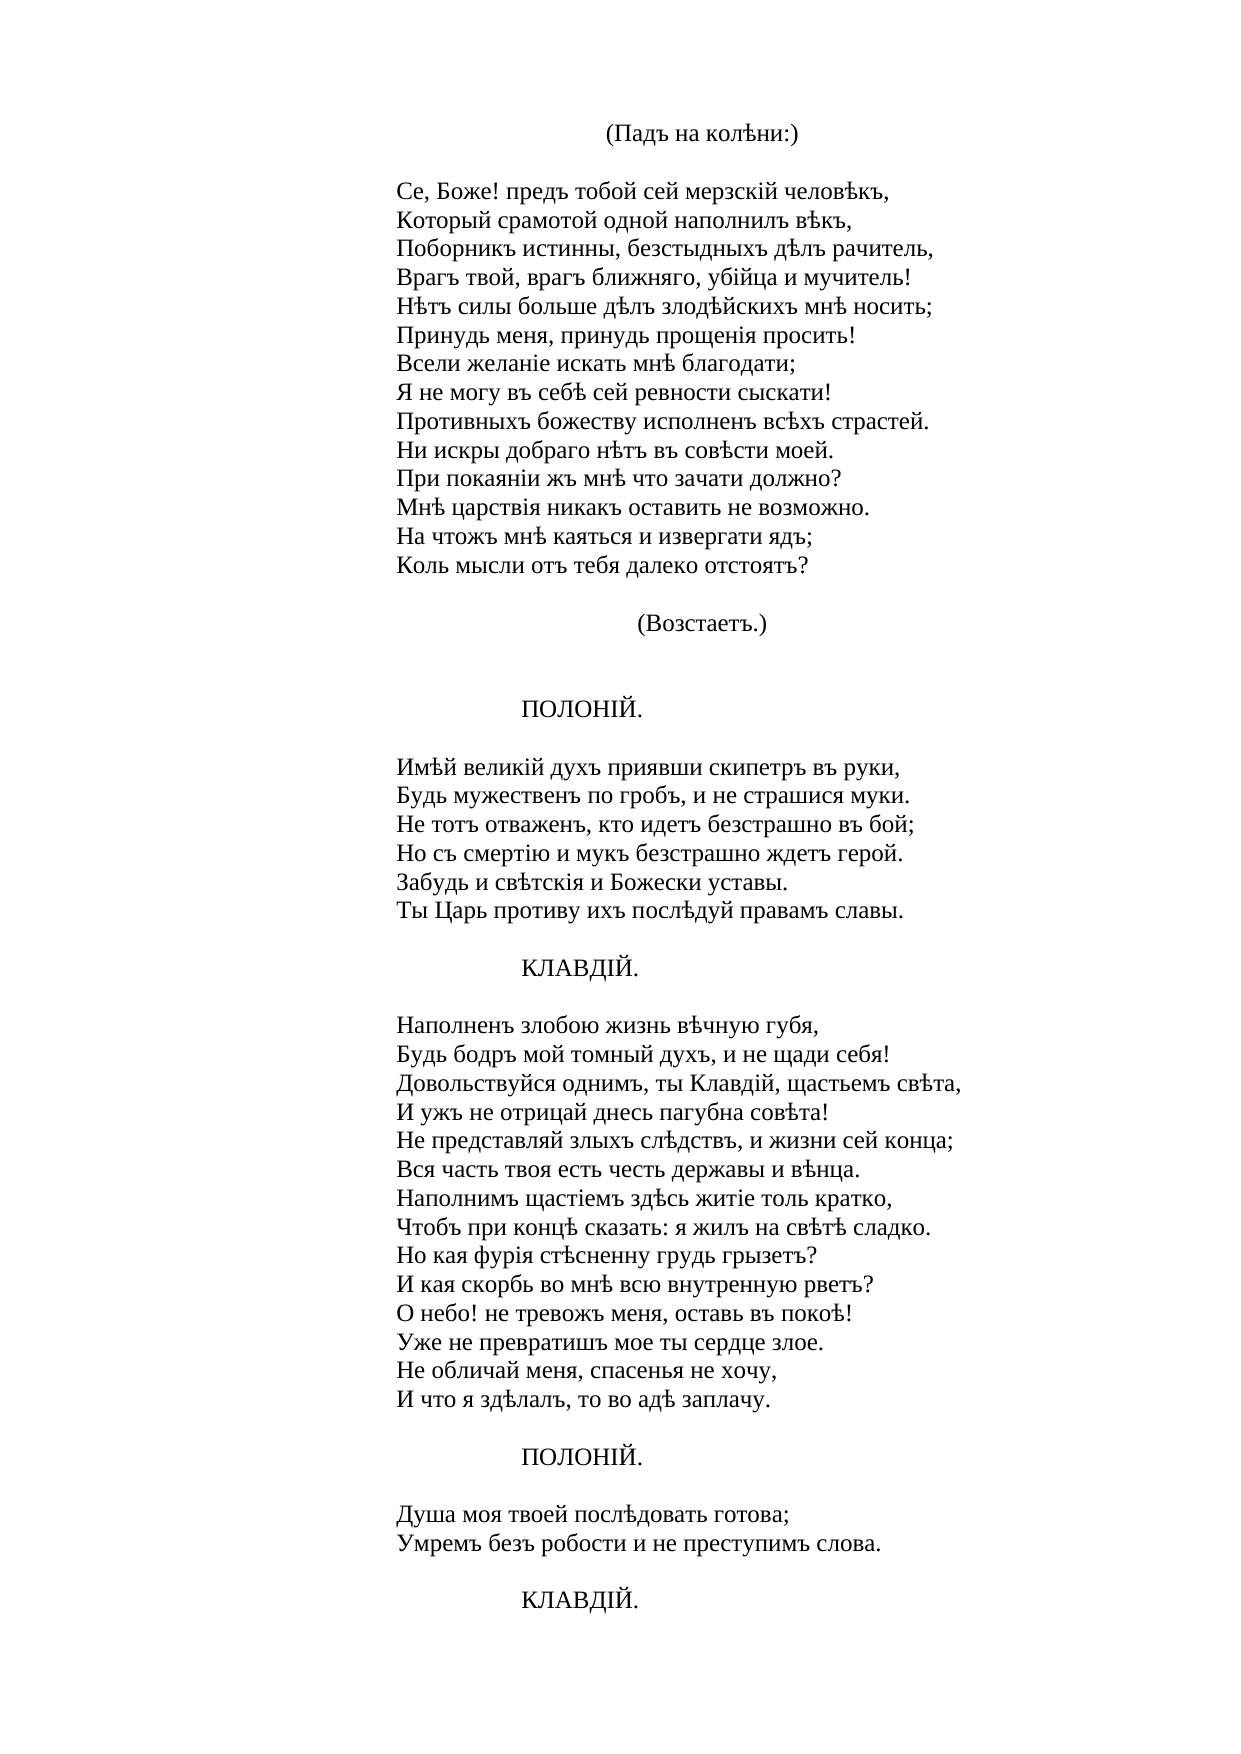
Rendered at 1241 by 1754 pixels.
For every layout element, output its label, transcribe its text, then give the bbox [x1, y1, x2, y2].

text Не тотъ отваженъ, кто идетъ безстрашно въ бой; [252, 809, 1152, 838]
text КЛАВДІЙ. [252, 953, 1152, 982]
text При покаяніи жъ мнѣ что зачати должно? [252, 463, 1152, 492]
text Коль мысли отъ тебя далеко отстоятъ? [252, 550, 1152, 578]
text ПОЛОНІЙ. [252, 1442, 1152, 1471]
text Будь мужественъ по гробъ, и не страшися муки. [252, 781, 1152, 809]
text Я не могу въ себѣ сей ревности сыскати! [252, 377, 1152, 406]
text Довольствуйся однимъ, ты Клавдій, щастьемъ свѣта, [252, 1068, 1152, 1097]
text Наполненъ злобою жизнь вѣчную губя, [252, 1011, 1152, 1039]
text О небо! не тревожъ меня, оставь въ покоѣ! [252, 1298, 1152, 1327]
text Чтобъ при концѣ сказать: я жилъ на свѣтѣ сладко. [252, 1212, 1152, 1241]
text Се, Боже! предъ тобой сей мерзскій человѣкъ, [252, 176, 1152, 205]
text Но кая фурія стѣсненну грудь грызетъ? [252, 1241, 1152, 1269]
text Умремъ безъ робости и не преступимъ слова. [252, 1528, 1152, 1557]
text (Возстаетъ.) [252, 608, 1152, 636]
text Вся часть твоя есть честь державы и вѣнца. [252, 1154, 1152, 1183]
text Но съ смертію и мукъ безстрашно ждетъ герой. [252, 838, 1152, 867]
text Который срамотой одной наполнилъ вѣкъ, [252, 205, 1152, 233]
text Будь бодръ мой томный духъ, и не щади себя! [252, 1039, 1152, 1068]
text И ужъ не отрицай днесь пагубна совѣта! [252, 1097, 1152, 1126]
text Душа моя твоей послѣдовать готова; [252, 1499, 1152, 1528]
text Наполнимъ щастіемъ здѣсь житіе толь кратко, [252, 1183, 1152, 1212]
text Ты Царь противу ихъ послѣдуй правамъ славы. [252, 896, 1152, 924]
text Уже не превратишъ мое ты сердце злое. [252, 1327, 1152, 1356]
text Всели желаніе искать мнѣ благодати; [252, 348, 1152, 377]
text Противныхъ божеству исполненъ всѣхъ страстей. [252, 406, 1152, 435]
text И что я здѣлалъ, то во адѣ заплачу. [252, 1384, 1152, 1413]
text Нѣтъ силы больше дѣлъ злодѣйскихъ мнѣ носить; [252, 291, 1152, 320]
text Забудь и свѣтскія и Божески уставы. [252, 867, 1152, 896]
text Имѣй великій духъ приявши скипетръ въ руки, [252, 752, 1152, 781]
text Врагъ твой, врагъ ближняго, убійца и мучитель! [252, 262, 1152, 291]
text Ни искры добраго нѣтъ въ совѣсти моей. [252, 435, 1152, 463]
text (Падъ на колѣни:) [252, 118, 1152, 147]
text Не представляй злыхъ слѣдствъ, и жизни сей конца; [252, 1126, 1152, 1154]
text На чтожъ мнѣ каяться и извергати ядъ; [252, 521, 1152, 550]
text Поборникъ истинны, безстыдныхъ дѣлъ рачитель, [252, 233, 1152, 262]
text ПОЛОНІЙ. [252, 694, 1152, 723]
text И кая скорбь во мнѣ всю внутренную рветъ? [252, 1269, 1152, 1298]
text КЛАВДІЙ. [252, 1586, 1152, 1614]
text Мнѣ царствія никакъ оставить не возможно. [252, 492, 1152, 521]
text Принудь меня, принудь прощенія просить! [252, 320, 1152, 348]
text Не обличай меня, спасенья не хочу, [252, 1356, 1152, 1384]
